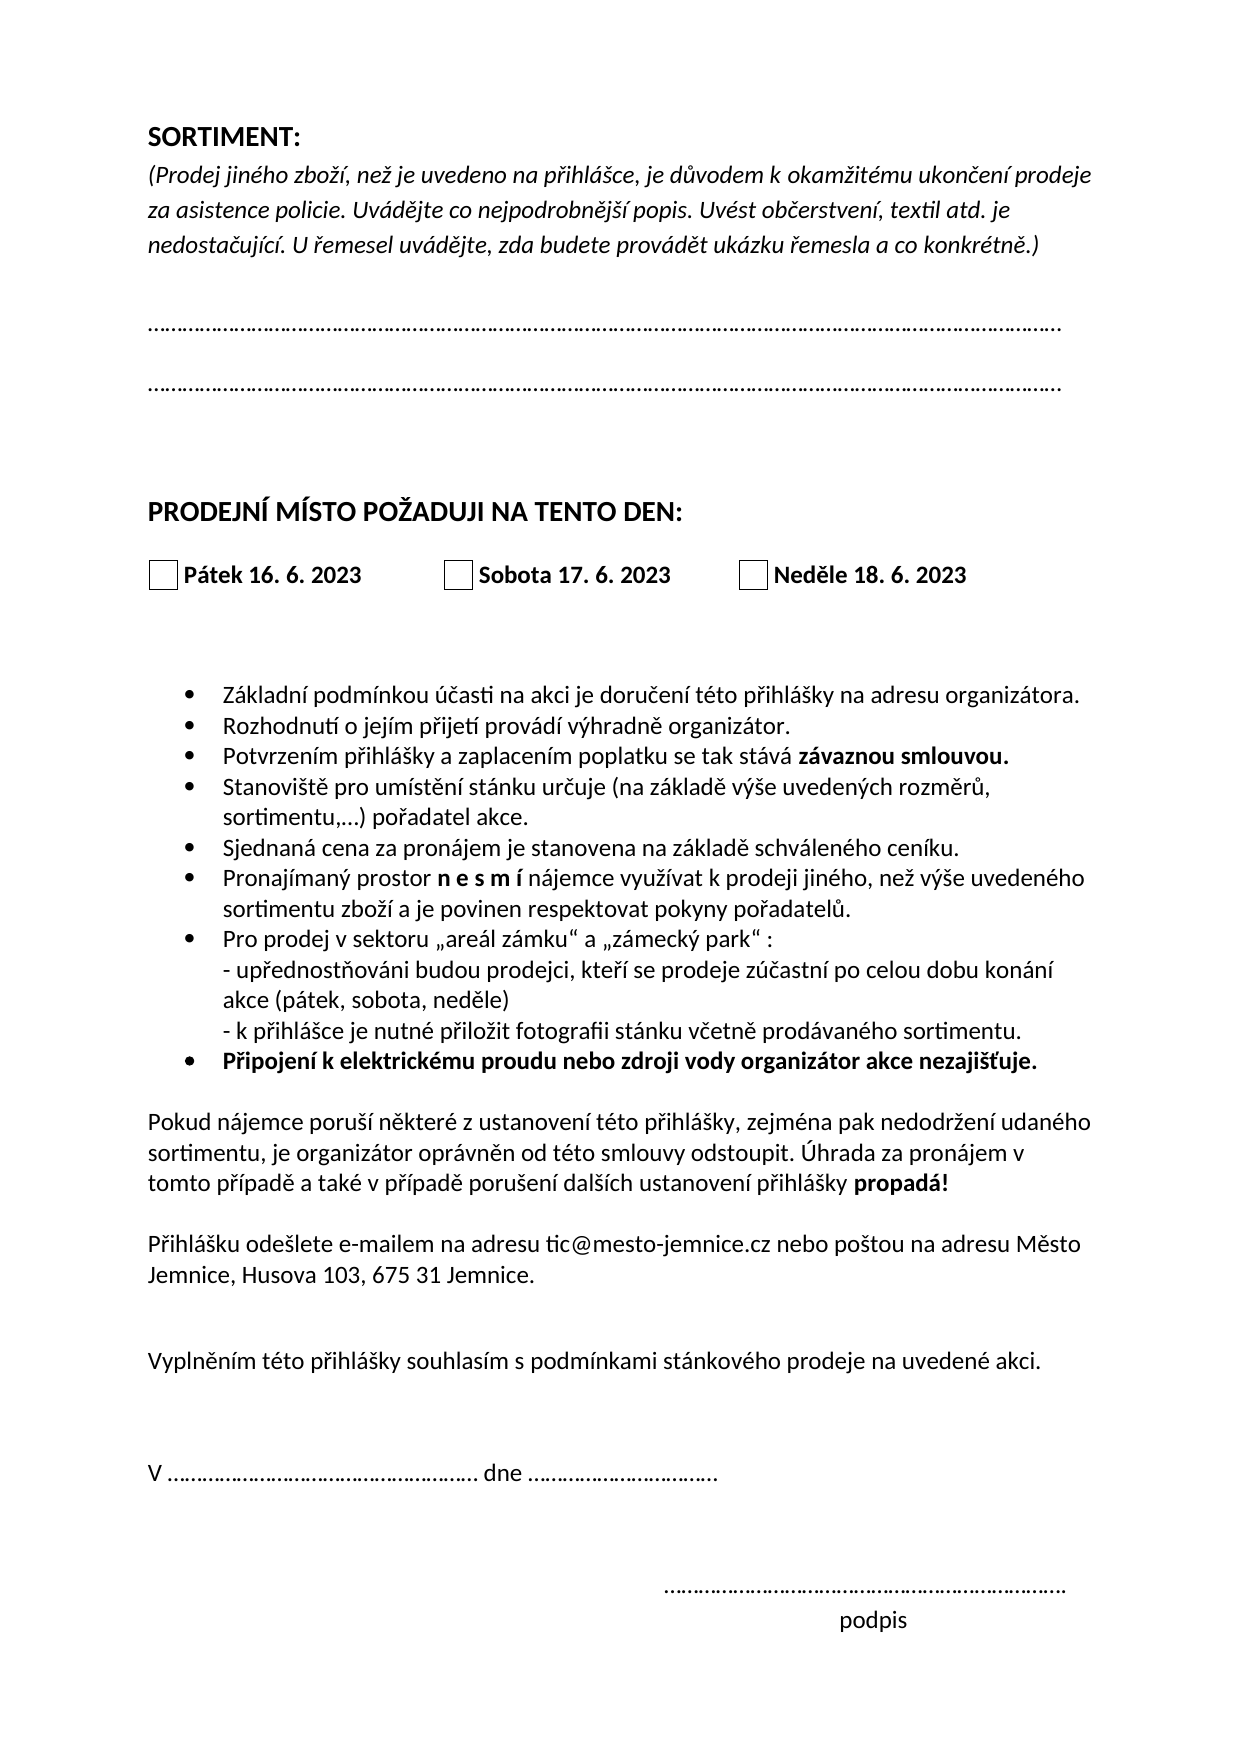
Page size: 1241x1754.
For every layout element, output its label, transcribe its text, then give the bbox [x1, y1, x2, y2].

list Rozhodnutí o jejím přijetí provádí výhradně organizátor. [185, 710, 1093, 740]
list Sjednaná cena za pronájem je stanovena na základě schváleného ceníku. [185, 832, 1093, 862]
list Potvrzením přihlášky a zaplacením poplatku se tak stává závaznou smlouvou. [185, 740, 1093, 771]
list Pronajímaný prostor n e s m í nájemce využívat k prodeji jiného, než výše uvedeného sortimentu zboží a je povinen respektovat pokyny pořadatelů. [185, 862, 1093, 923]
list Stanoviště pro umístění stánku určuje (na základě výše uvedených rozměrů, sortimentu,…) pořadatel akce. [185, 771, 1093, 832]
text …………………………………………………………………………………………………………………………………………… [148, 367, 1093, 398]
text Pátek 16. 6. 2023 Sobota 17. 6. 2023 Neděle 18. 6. 2023 [148, 559, 1093, 590]
text …………………………………………………………………………………………………………………………………………… [148, 307, 1093, 338]
text V ……………………………………………… dne …………………………… [148, 1457, 1093, 1488]
list Připojení k elektrickému proudu nebo zdroji vody organizátor akce nezajišťuje. [185, 1046, 1093, 1076]
text Vyplněním této přihlášky souhlasím s podmínkami stánkového prodeje na uvedené akci. [148, 1346, 1093, 1376]
text ……………………………………………………………. podpis [664, 1569, 1093, 1634]
text Přihlášku odešlete e-mailem na adresu tic@mesto-jemnice.cz nebo poštou na adresu Město Jemnice, Husova 103, 675 31 Jemnice. [148, 1229, 1093, 1290]
text - k přihlášce je nutné přiložit fotografii stánku včetně prodávaného sortimentu. [223, 1015, 1093, 1046]
text (Prodej jiného zboží, než je uvedeno na přihlášce, je důvodem k okamžitému ukončení prodeje za asistence policie. Uvádějte co nejpodrobnější popis. Uvést občerstvení, textil atd. je nedostačující. U řemesel uvádějte, zda budete provádět ukázku řemesla a co konkrétně.) [148, 159, 1093, 259]
text SORTIMENT: [148, 118, 1093, 154]
text PRODEJNÍ MÍSTO POŽADUJI NA TENTO DEN: [148, 493, 1093, 529]
list Základní podmínkou účasti na akci je doručení této přihlášky na adresu organizátora. [185, 679, 1093, 710]
text - upřednostňováni budou prodejci, kteří se prodeje zúčastní po celou dobu konání akce (pátek, sobota, neděle) [223, 954, 1093, 1015]
text Pokud nájemce poruší některé z ustanovení této přihlášky, zejména pak nedodržení udaného sortimentu, je organizátor oprávněn od této smlouvy odstoupit. Úhrada za pronájem v tomto případě a také v případě porušení dalších ustanovení přihlášky propadá! [148, 1107, 1093, 1198]
list Pro prodej v sektoru „areál zámku“ a „zámecký park“ : [185, 923, 1093, 954]
